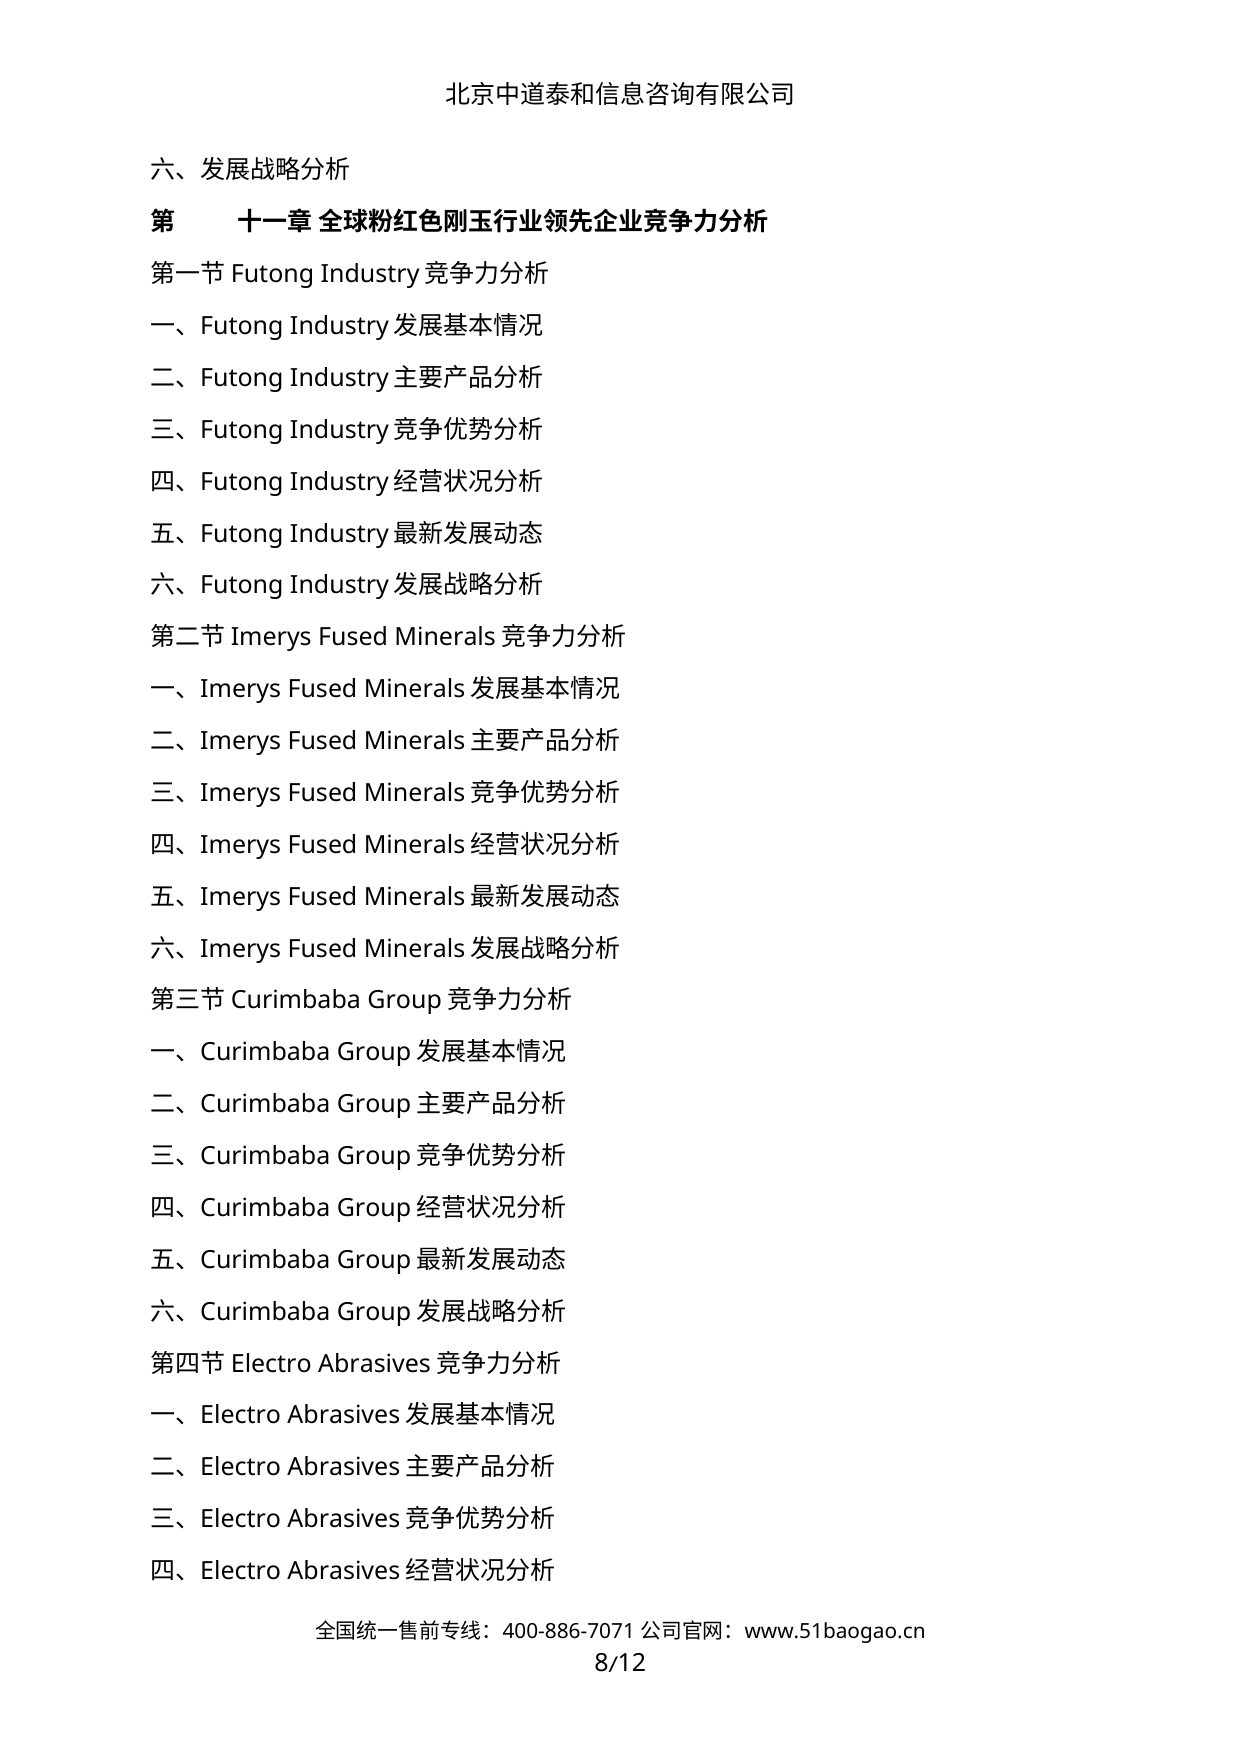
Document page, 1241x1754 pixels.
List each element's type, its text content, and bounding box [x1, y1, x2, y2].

text 三、Curimbaba Group竞争优势分析 [150, 1136, 1090, 1172]
text 四、Curimbaba Group经营状况分析 [150, 1187, 1090, 1224]
text 六、发展战略分析 [150, 150, 1090, 186]
text 三、Imerys Fused Minerals竞争优势分析 [150, 772, 1090, 809]
text 二、Imerys Fused Minerals主要产品分析 [150, 721, 1090, 757]
text 五、Futong Industry最新发展动态 [150, 513, 1090, 549]
text 六、Futong Industry发展战略分析 [150, 565, 1090, 601]
text 一、Electro Abrasives发展基本情况 [150, 1395, 1090, 1431]
text 六、Curimbaba Group发展战略分析 [150, 1291, 1090, 1327]
text 二、Futong Industry主要产品分析 [150, 357, 1090, 394]
text 三、Futong Industry竞争优势分析 [150, 409, 1090, 446]
text 四、Imerys Fused Minerals经营状况分析 [150, 824, 1090, 861]
text 第二节 Imerys Fused Minerals竞争力分析 [150, 617, 1090, 653]
text 三、Electro Abrasives竞争优势分析 [150, 1499, 1090, 1535]
text 一、Curimbaba Group发展基本情况 [150, 1032, 1090, 1068]
text 一、Imerys Fused Minerals发展基本情况 [150, 669, 1090, 705]
text 第三节 Curimbaba Group竞争力分析 [150, 980, 1090, 1016]
text 一、Futong Industry发展基本情况 [150, 306, 1090, 342]
text 六、Imerys Fused Minerals发展战略分析 [150, 928, 1090, 964]
text 二、Electro Abrasives主要产品分析 [150, 1447, 1090, 1483]
text 四、Futong Industry经营状况分析 [150, 461, 1090, 497]
text 第 十一章 全球粉红色刚玉行业领先企业竞争力分析 [150, 202, 1090, 238]
text 第一节 Futong Industry竞争力分析 [150, 254, 1090, 290]
text 第四节 Electro Abrasives竞争力分析 [150, 1343, 1090, 1379]
text 四、Electro Abrasives经营状况分析 [150, 1551, 1090, 1587]
text 二、Curimbaba Group主要产品分析 [150, 1084, 1090, 1120]
text 五、Curimbaba Group最新发展动态 [150, 1239, 1090, 1276]
text 五、Imerys Fused Minerals最新发展动态 [150, 876, 1090, 912]
